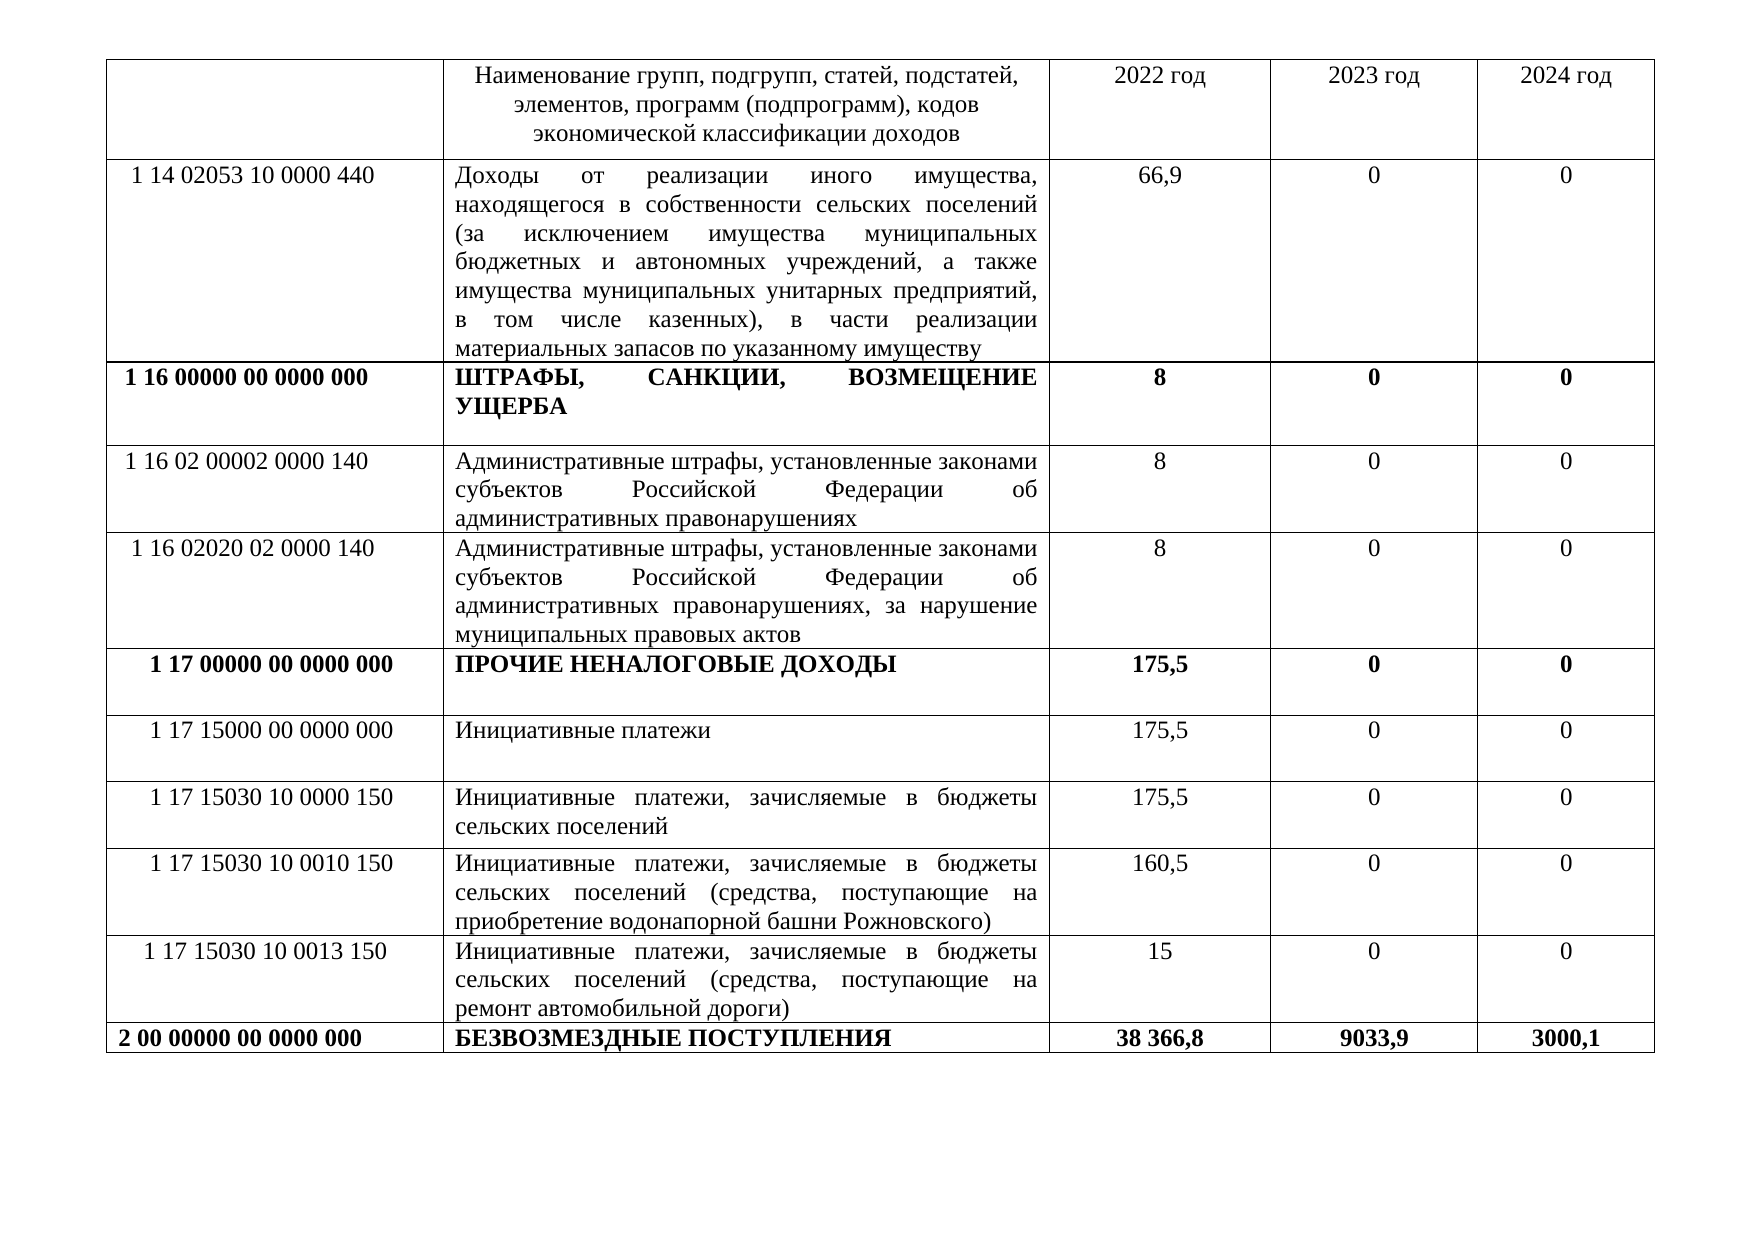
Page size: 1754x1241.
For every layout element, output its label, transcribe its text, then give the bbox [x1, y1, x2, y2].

table_header Наименование групп, подгрупп, статей, подстатей, элементов, программ (подпрограмм), кодов экономической классификации доходов [444, 60, 1049, 159]
table_cell 175,5 [1050, 716, 1270, 781]
table_cell 1 16 02 00002 0000 140 [107, 446, 443, 532]
table_cell Инициативные платежи, зачисляемые в бюджеты сельских поселений [444, 782, 1049, 847]
table_cell 38 366,8 [1050, 1023, 1270, 1052]
table_cell 1 14 02053 10 0000 440 [107, 160, 443, 361]
table_cell 0 [1478, 782, 1654, 847]
table_cell БЕЗВОЗМЕЗДНЫЕ ПОСТУПЛЕНИЯ [444, 1023, 1049, 1052]
table_cell 160,5 [1050, 849, 1270, 935]
table_cell 3000,1 [1478, 1023, 1654, 1052]
table_cell 0 [1271, 446, 1477, 532]
table_cell ШТРАФЫ, САНКЦИИ, ВОЗМЕЩЕНИЕ УЩЕРБА [444, 363, 1049, 445]
table_header 2023 год [1271, 60, 1477, 159]
table_cell 8 [1050, 446, 1270, 532]
table_cell 1 17 15000 00 0000 000 [107, 716, 443, 781]
table_cell 0 [1271, 782, 1477, 847]
table_cell 0 [1478, 160, 1654, 361]
table_cell 0 [1271, 716, 1477, 781]
table_cell Административные штрафы, установленные законами субъектов Российской Федерации об административных правонарушениях [444, 446, 1049, 532]
table_cell Административные штрафы, установленные законами субъектов Российской Федерации об административных правонарушениях, за нарушение муниципальных правовых актов [444, 533, 1049, 648]
table_cell 0 [1271, 160, 1477, 361]
table_cell 0 [1271, 363, 1477, 445]
table_cell 1 17 00000 00 0000 000 [107, 649, 443, 714]
table_cell ПРОЧИЕ НЕНАЛОГОВЫЕ ДОХОДЫ [444, 649, 1049, 714]
table_cell 9033,9 [1271, 1023, 1477, 1052]
table_cell Доходы от реализации иного имущества, находящегося в собственности сельских поселений (за исключением имущества муниципальных бюджетных и автономных учреждений, а также имущества муниципальных унитарных предприятий, в том числе казенных), в части реализации материальных запасов по указанному имуществу [444, 160, 1049, 361]
table_cell 0 [1478, 716, 1654, 781]
table_cell 15 [1050, 936, 1270, 1022]
table_cell 0 [1478, 936, 1654, 1022]
table_header [107, 60, 443, 159]
table_header 2024 год [1478, 60, 1654, 159]
table_header 2022 год [1050, 60, 1270, 159]
table_cell 0 [1478, 533, 1654, 648]
table_cell 1 16 00000 00 0000 000 [107, 363, 443, 445]
table_cell 175,5 [1050, 649, 1270, 714]
table_cell 1 17 15030 10 0013 150 [107, 936, 443, 1022]
table_cell 0 [1478, 849, 1654, 935]
table_cell 0 [1271, 849, 1477, 935]
table_cell 8 [1050, 533, 1270, 648]
table_cell 175,5 [1050, 782, 1270, 847]
table_cell 0 [1271, 649, 1477, 714]
table_cell 0 [1478, 649, 1654, 714]
table_cell 66,9 [1050, 160, 1270, 361]
table_cell 1 17 15030 10 0010 150 [107, 849, 443, 935]
table_cell 0 [1478, 446, 1654, 532]
table_cell Инициативные платежи [444, 716, 1049, 781]
table_cell 0 [1478, 363, 1654, 445]
table_cell 2 00 00000 00 0000 000 [107, 1023, 443, 1052]
table_cell Инициативные платежи, зачисляемые в бюджеты сельских поселений (средства, поступающие на приобретение водонапорной башни Рожновского) [444, 849, 1049, 935]
table_cell Инициативные платежи, зачисляемые в бюджеты сельских поселений (средства, поступающие на ремонт автомобильной дороги) [444, 936, 1049, 1022]
table_cell 1 16 02020 02 0000 140 [107, 533, 443, 648]
table_cell 8 [1050, 363, 1270, 445]
table_cell 0 [1271, 936, 1477, 1022]
table_cell 0 [1271, 533, 1477, 648]
table_cell 1 17 15030 10 0000 150 [107, 782, 443, 847]
